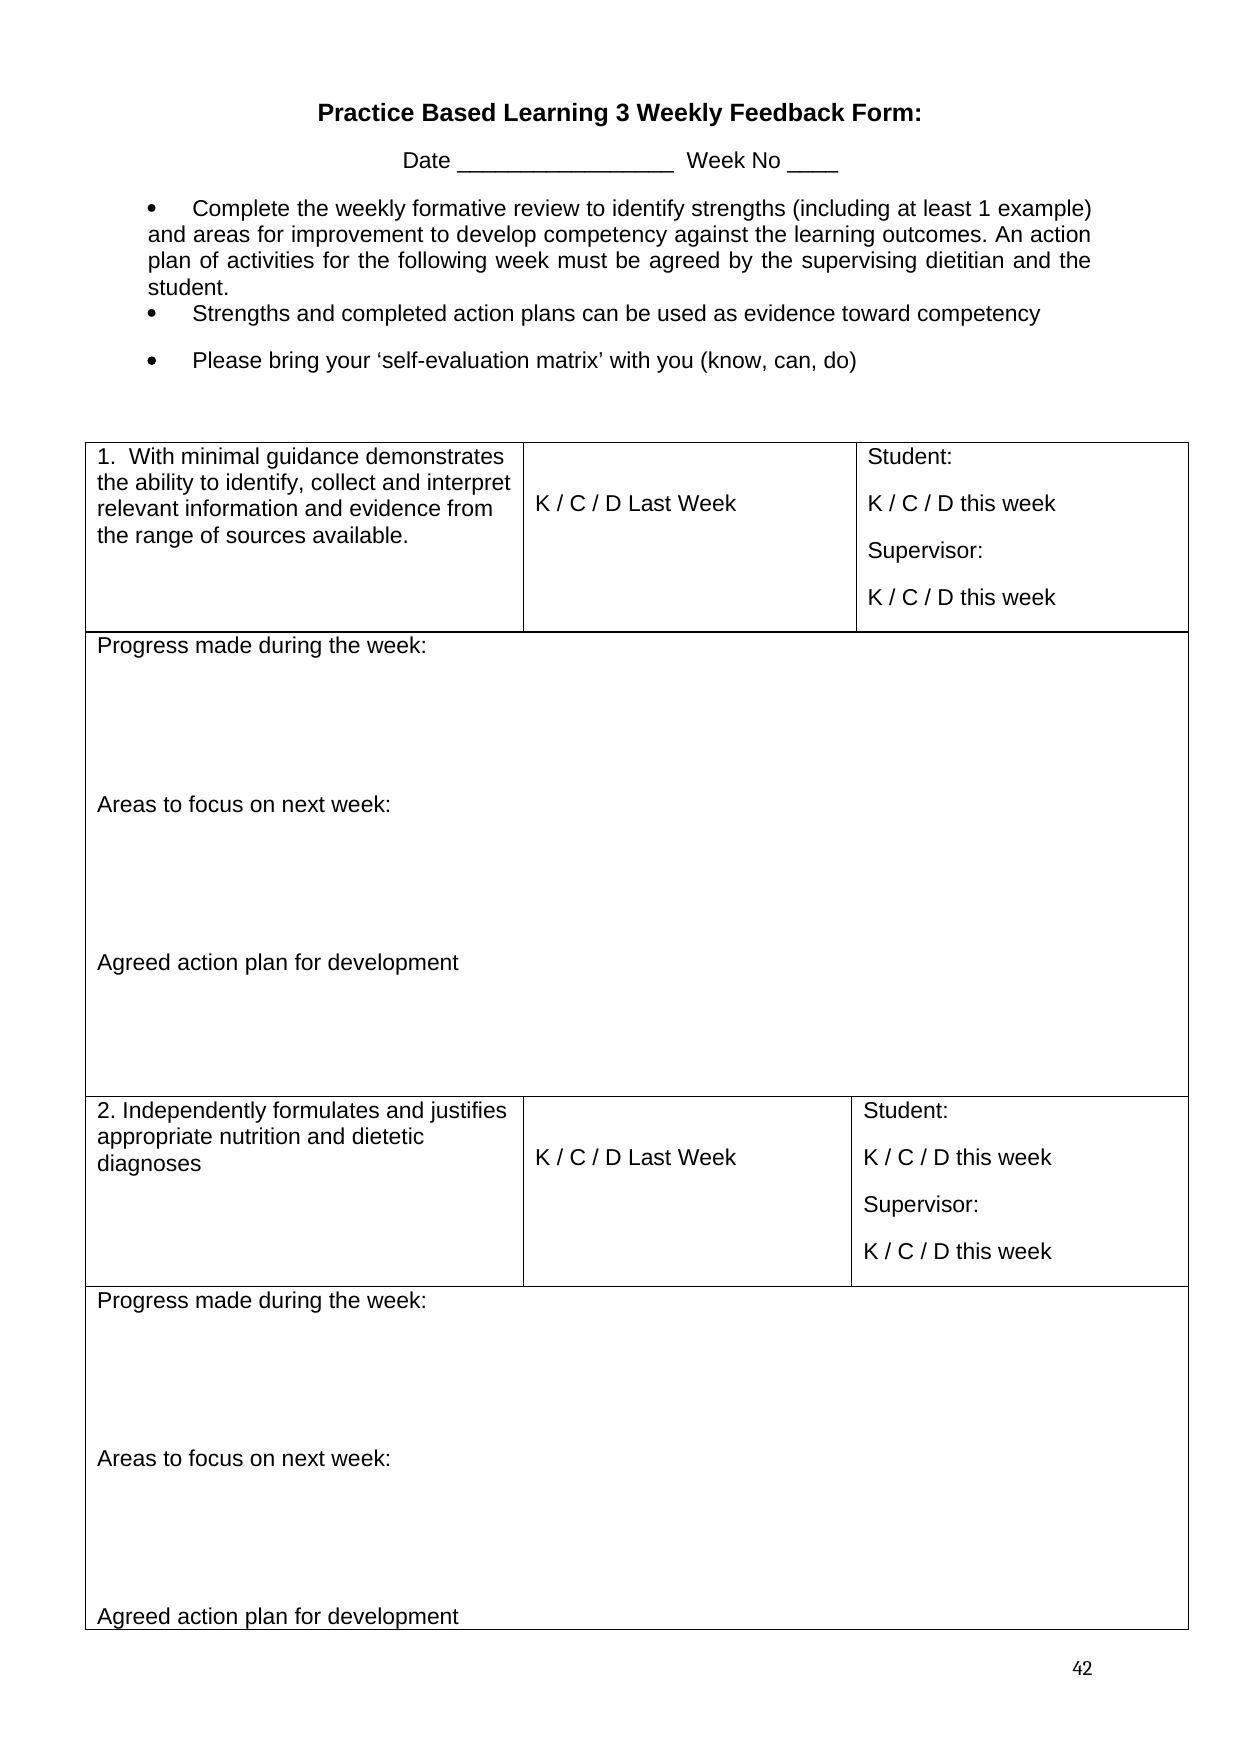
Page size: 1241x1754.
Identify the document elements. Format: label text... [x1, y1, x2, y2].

table_header Student: K / C / D this week Supervisor: K / C / D this week [857, 443, 1188, 631]
table_header K / C / D Last Week [524, 443, 856, 631]
table_cell Student: K / C / D this week Supervisor: K / C / D this week [852, 1097, 1188, 1286]
table_cell Progress made during the week: Areas to focus on next week: Agreed action plan for development [86, 633, 1188, 1096]
text Practice Based Learning 3 Weekly Feedback Form: [148, 98, 1092, 127]
table_cell K / C / D Last Week [524, 1097, 851, 1286]
list Please bring your ‘self-evaluation matrix’ with you (know, can, do) [148, 347, 1092, 373]
table_cell 2. Independently formulates and justifies appropriate nutrition and dietetic diagnoses [86, 1097, 523, 1286]
table_header 1. With minimal guidance demonstrates the ability to identify, collect and interpret relevant information and evidence from the range of sources available. [86, 443, 523, 631]
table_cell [86, 1287, 1188, 1629]
text Date _________________ Week No ____ [148, 147, 1092, 174]
list Strengths and completed action plans can be used as evidence toward competency [148, 300, 1092, 326]
list Complete the weekly formative review to identify strengths (including at least 1 example) and areas for improvement to develop competency against the learning outcomes. An action plan of activities for the following week must be agreed by the supervising dietitian and the student. [148, 194, 1092, 300]
